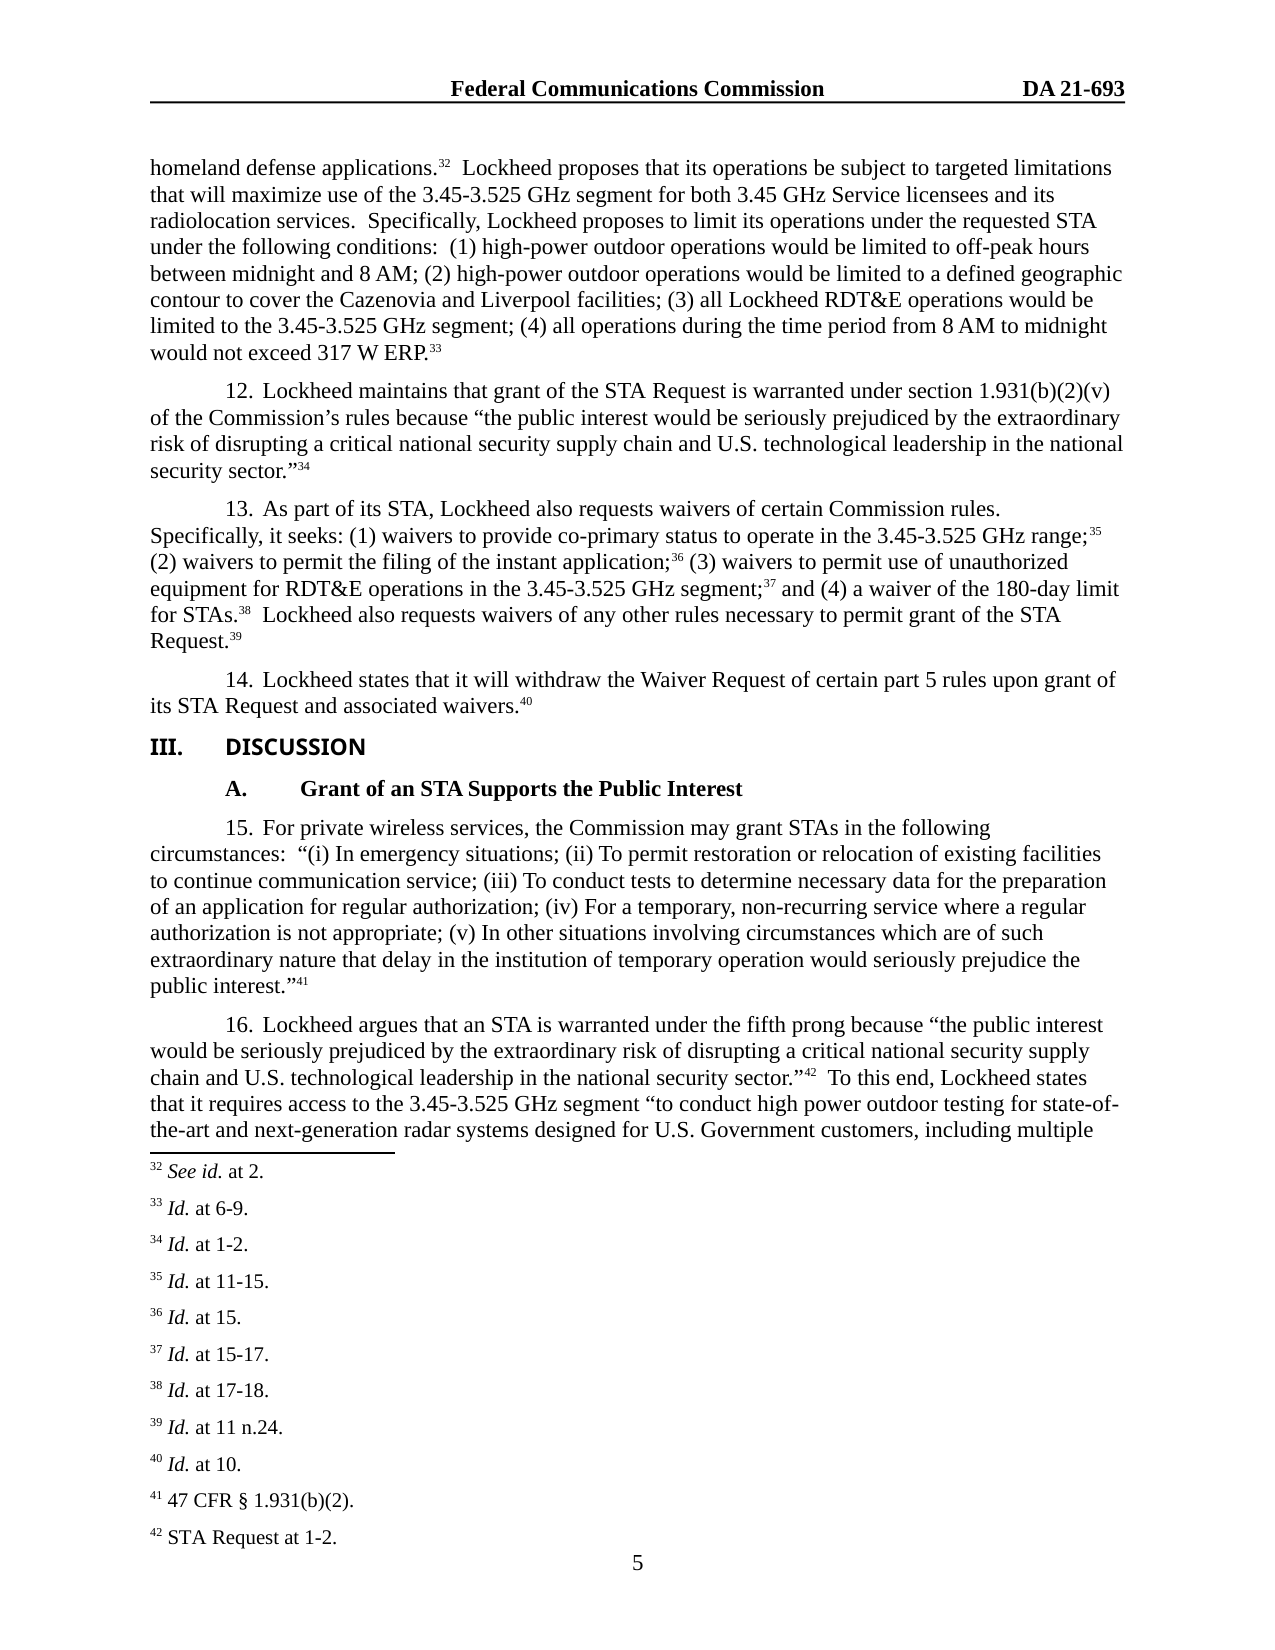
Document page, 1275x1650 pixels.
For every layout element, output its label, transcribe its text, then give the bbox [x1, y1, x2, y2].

subtitle Grant of an STA Supports the Public Interest [225, 775, 1125, 801]
text Lockheed states that it will withdraw the Waiver Request of certain part 5 rules upon grant of its STA Request and associated waivers. [150, 666, 1125, 719]
text As part of its STA, Lockheed also requests waivers of certain Commission rules. Specifically, it seeks: (1) waivers to provide co-primary status to operate in the 3.45-3.525 GHz range; (2) waivers to permit the filing of the instant application; (3) waivers to permit use of unauthorized equipment for RDT&E operations in the 3.45-3.525 GHz segment; and (4) a waiver of the 180-day limit for STAs. Lockheed also requests waivers of any other rules necessary to permit grant of the STA Request. [150, 496, 1125, 654]
text Lockheed maintains that grant of the STA Request is warranted under section 1.931(b)(2)(v) of the Commission’s rules because “the public interest would be seriously prejudiced by the extraordinary risk of disrupting a critical national security supply chain and U.S. technological leadership in the national security sector.” [150, 378, 1125, 483]
text Lockheed argues that an STA is warranted under the fifth prong because “the public interest would be seriously prejudiced by the extraordinary risk of disrupting a critical national security supply chain and U.S. technological leadership in the national security sector.” To this end, Lockheed states that it requires access to the 3.45-3.525 GHz segment “to conduct high power outdoor testing for state-of-the-art and next-generation radar systems designed for U.S. Government customers, including multiple branches of the U.S. military, as well as U.S. allies such as Japan and Canada.” Lockheed states that its “facilities at Cazenovia and Liverpool develop and produce S-band radars that enable critical air, surface, and missile defense missions; space domain awareness; and counter-fire target acquisition missions for use by both the [DoD] and U.S. allies abroad.” [150, 1011, 1125, 1143]
text On June 9, 2021, Lockheed filed a separate Request for Special Temporary Authority for its Cazenovia and Liverpool facilities, as an alternative form of relief to its Waiver Request. In its STA Request, Lockheed seeks authority to operate under part 90 of the Commission’s rules in the 3.45-3.525 GHz band segment on a co-primary basis for a period of one year from the start of Auction 110, with an option to extend that authority if needed. Lockheed maintains that continued access to the band is necessary to allow it to conduct its RDT&E operations to produce a wide range of national security and homeland defense applications. Lockheed proposes that its operations be subject to targeted limitations that will maximize use of the 3.45-3.525 GHz segment for both 3.45 GHz Service licensees and its radiolocation services. Specifically, Lockheed proposes to limit its operations under the requested STA under the following conditions: (1) high-power outdoor operations would be limited to off-peak hours between midnight and 8 AM; (2) high-power outdoor operations would be limited to a defined geographic contour to cover the Cazenovia and Liverpool facilities; (3) all Lockheed RDT&E operations would be limited to the 3.45-3.525 GHz segment; (4) all operations during the time period from 8 AM to midnight would not exceed 317 W ERP. [150, 154, 1125, 365]
subtitle Discussion [150, 731, 1125, 763]
text For private wireless services, the Commission may grant STAs in the following circumstances: “(i) In emergency situations; (ii) To permit restoration or relocation of existing facilities to continue communication service; (iii) To conduct tests to determine necessary data for the preparation of an application for regular authorization; (iv) For a temporary, non-recurring service where a regular authorization is not appropriate; (v) In other situations involving circumstances which are of such extraordinary nature that delay in the institution of temporary operation would seriously prejudice the public interest.” [150, 814, 1125, 998]
